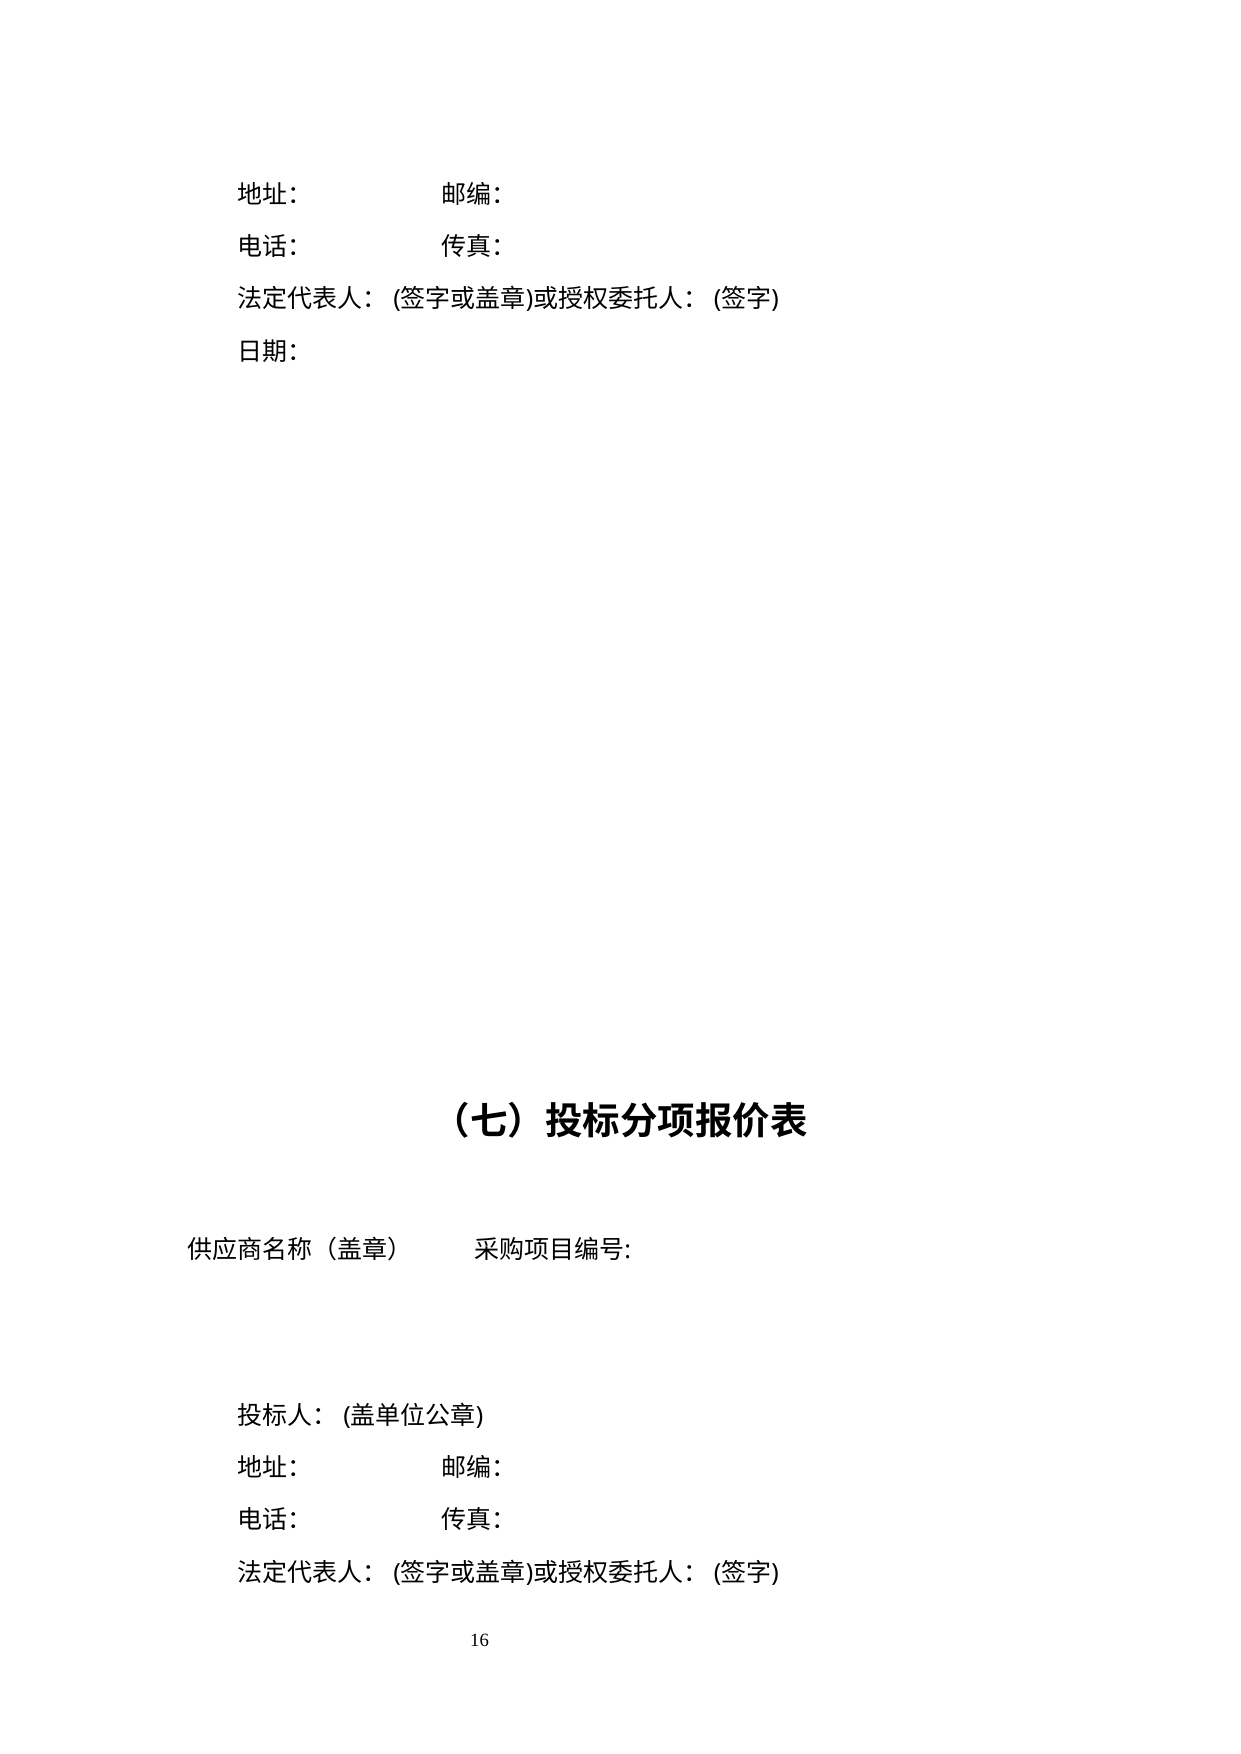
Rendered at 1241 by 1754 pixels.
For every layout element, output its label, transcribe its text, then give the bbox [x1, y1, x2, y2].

text 法定代表人： (签字或盖章)或授权委托人： (签字) [187, 1539, 1053, 1591]
text 地址： 邮编： [187, 162, 1053, 214]
text 投标人： (盖单位公章) [187, 1383, 1053, 1435]
text 电话： 传真： [187, 214, 1053, 266]
text 供应商名称（盖章） 采购项目编号: [187, 1215, 1053, 1280]
text 日期： [187, 318, 1053, 370]
text （七）投标分项报价表 [187, 1085, 1053, 1150]
text 电话： 传真： [187, 1487, 1053, 1539]
text 地址： 邮编： [187, 1435, 1053, 1487]
text 法定代表人： (签字或盖章)或授权委托人： (签字) [187, 266, 1053, 318]
